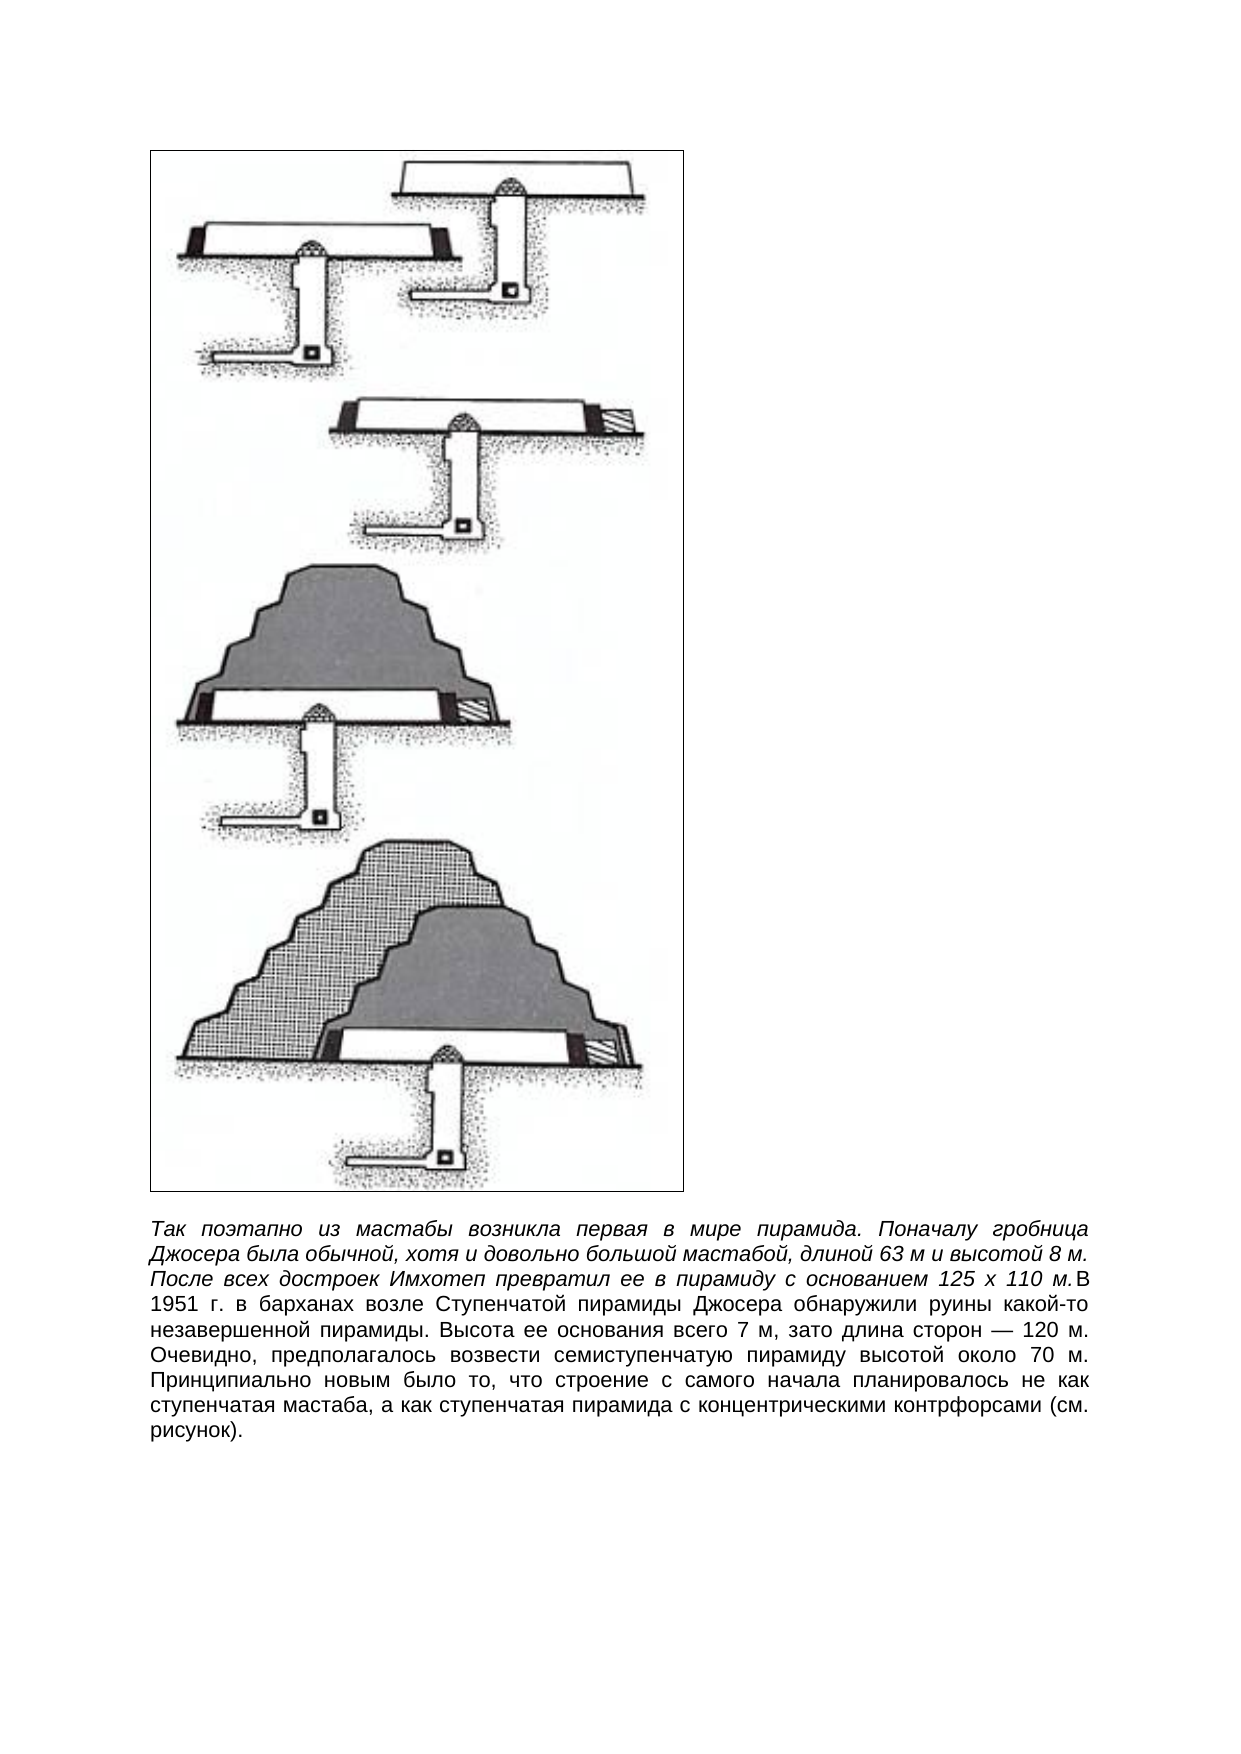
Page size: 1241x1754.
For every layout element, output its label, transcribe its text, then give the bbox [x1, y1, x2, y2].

text Так поэтапно из мастабы возникла первая в мире пирамида. Поначалу гробница Джосера была обычной, хотя и довольно большой мастабой, длиной 63 м и высотой 8 м. После всех достроек Имхотеп превратил ее в пирамиду с основанием 125 х 110 м.В 1951 г. в барханах возле Ступенчатой пирамиды Джосера обнаружили руины какой-то незавершенной пирамиды. Высота ее основания всего 7 м, зато длина сторон — 120 м. Очевидно, предполагалось возвести семиступенчатую пирамиду высотой около 70 м. Принципиально новым было то, что строение с самого начала планировалось не как ступенчатая мастаба, а как ступенчатая пирамида с концентрическими контрфорсами (см. рисунок). [150, 1216, 1090, 1443]
picture [151, 151, 683, 1191]
